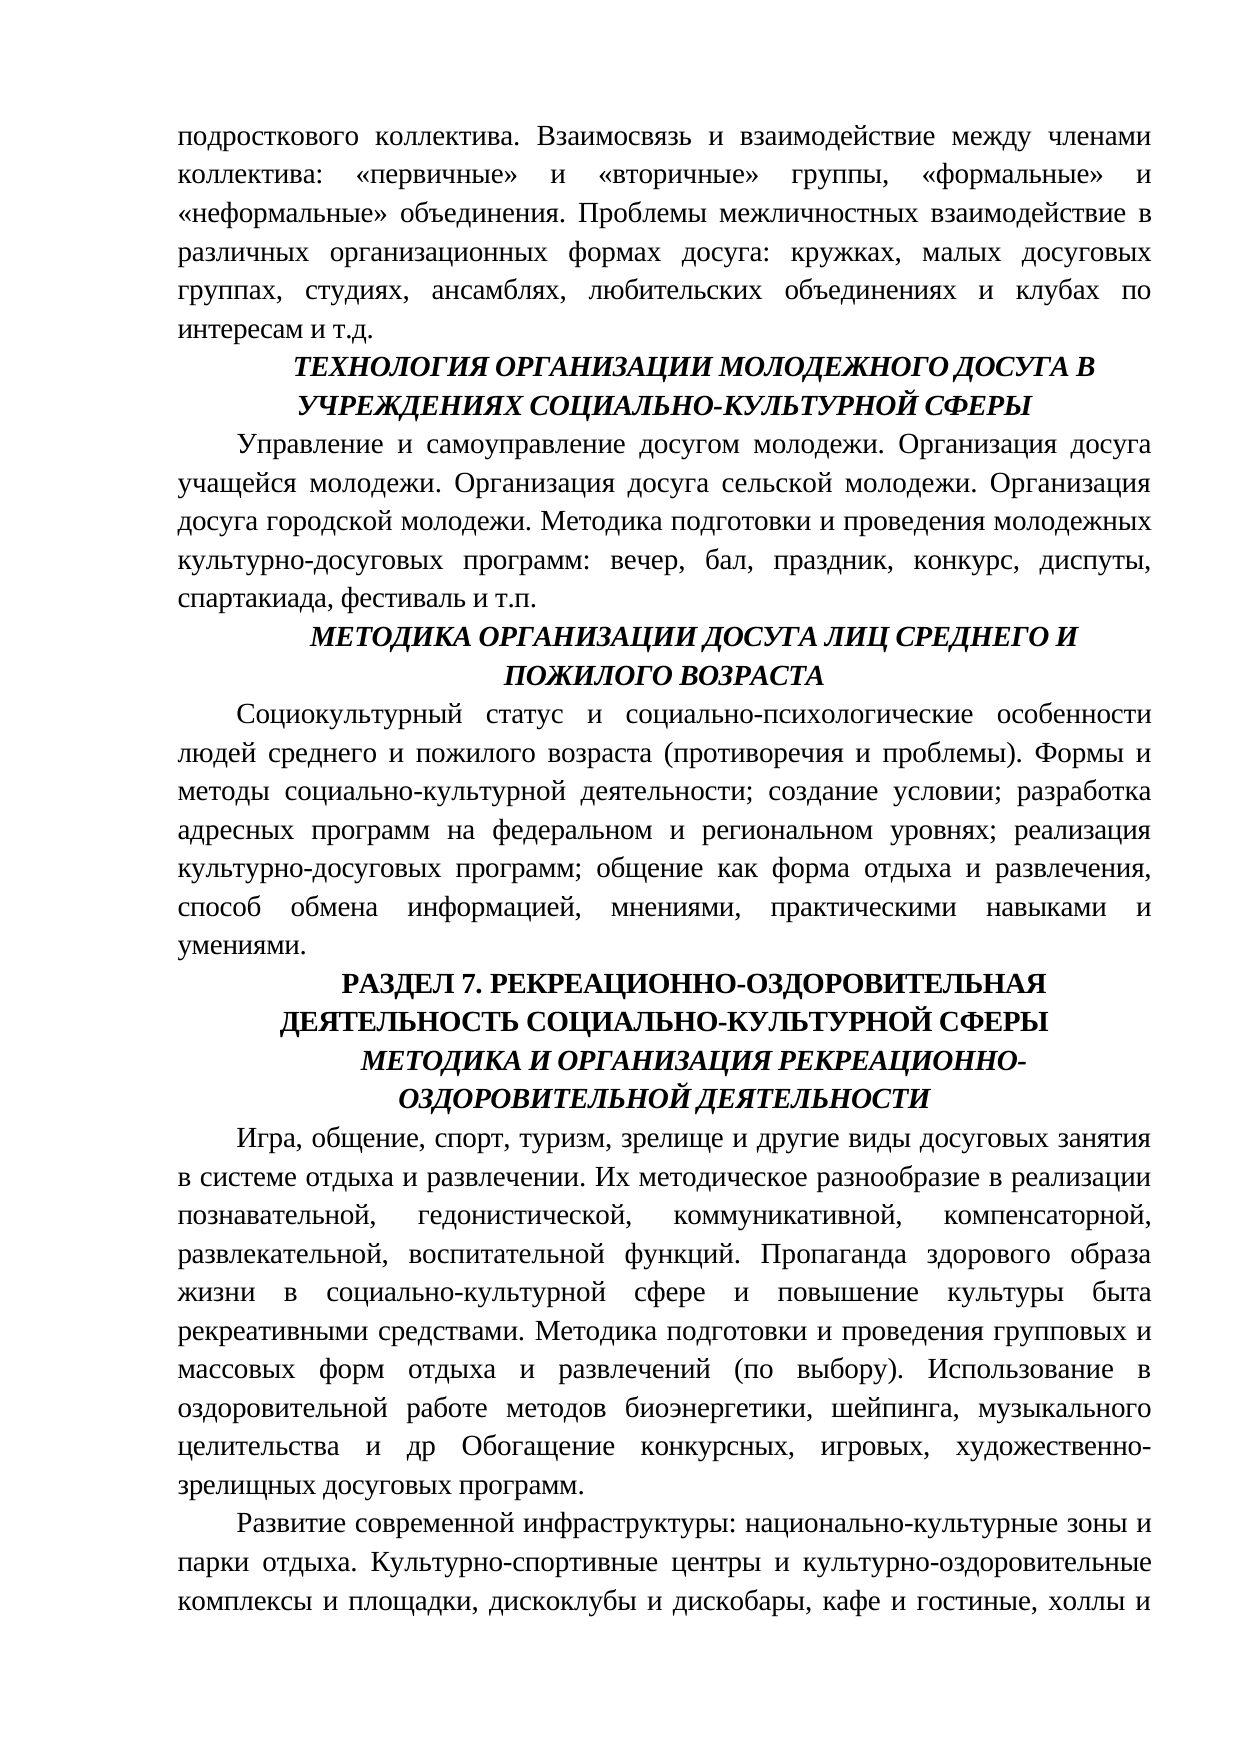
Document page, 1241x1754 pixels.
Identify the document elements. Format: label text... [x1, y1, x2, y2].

text Управление и самоуправление досугом молодежи. Организация досуга учащейся молодежи. Организация досуга сельской молодежи. Организация досуга городской молодежи. Методика подготовки и проведения молодежных культурно-досуговых программ: вечер, бал, праздник, конкурс, диспуты, спартакиада, фестиваль и т.п. [177, 426, 1152, 614]
text ТЕХНОЛОГИЯ ОРГАНИЗАЦИИ МОЛОДЕЖНОГО ДОСУГА В УЧРЕЖДЕНИЯХ СОЦИАЛЬНО-КУЛЬТУРНОЙ СФЕРЫ [177, 349, 1152, 421]
text Игра, общение, спорт, туризм, зрелище и другие виды досуговых занятия в системе отдыха и развлечении. Их методическое разнообразие в реализации познавательной, гедонистической, коммуникативной, компенсаторной, развлекательной, воспитательной функций. Пропаганда здорового образа жизни в социально-культурной сфере и повышение культуры быта рекреативными средствами. Методика подготовки и проведения групповых и массовых форм отдыха и развлечений (по выбору). Использование в оздоровительной работе методов биоэнергетики, шейпинга, музыкального целительства и др Обогащение конкурсных, игровых, художественно-зрелищных досуговых программ. [177, 1120, 1152, 1501]
text РАЗДЕЛ 7. РЕКРЕАЦИОННО-ОЗДОРОВИТЕЛЬНАЯ ДЕЯТЕЛЬНОСТЬ СОЦИАЛЬНО-КУЛЬТУРНОЙ СФЕРЫ [177, 966, 1152, 1038]
text МЕТОДИКА И ОРГАНИЗАЦИЯ РЕКРЕАЦИОННО-ОЗДОРОВИТЕЛЬНОЙ ДЕЯТЕЛЬНОСТИ [177, 1043, 1152, 1115]
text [177, 118, 1152, 344]
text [177, 1506, 1152, 1616]
text МЕТОДИКА ОРГАНИЗАЦИИ ДОСУГА ЛИЦ СРЕДНЕГО И ПОЖИЛОГО ВОЗРАСТА [177, 619, 1152, 691]
text Социокультурный статус и социально-психологические особенности людей среднего и пожилого возраста (противоречия и проблемы). Формы и методы социально-культурной деятельности; создание условии; разработка адресных программ на федеральном и региональном уровнях; реализация культурно-досуговых программ; общение как форма отдыха и развлечения, способ обмена информацией, мнениями, практическими навыками и умениями. [177, 696, 1152, 961]
